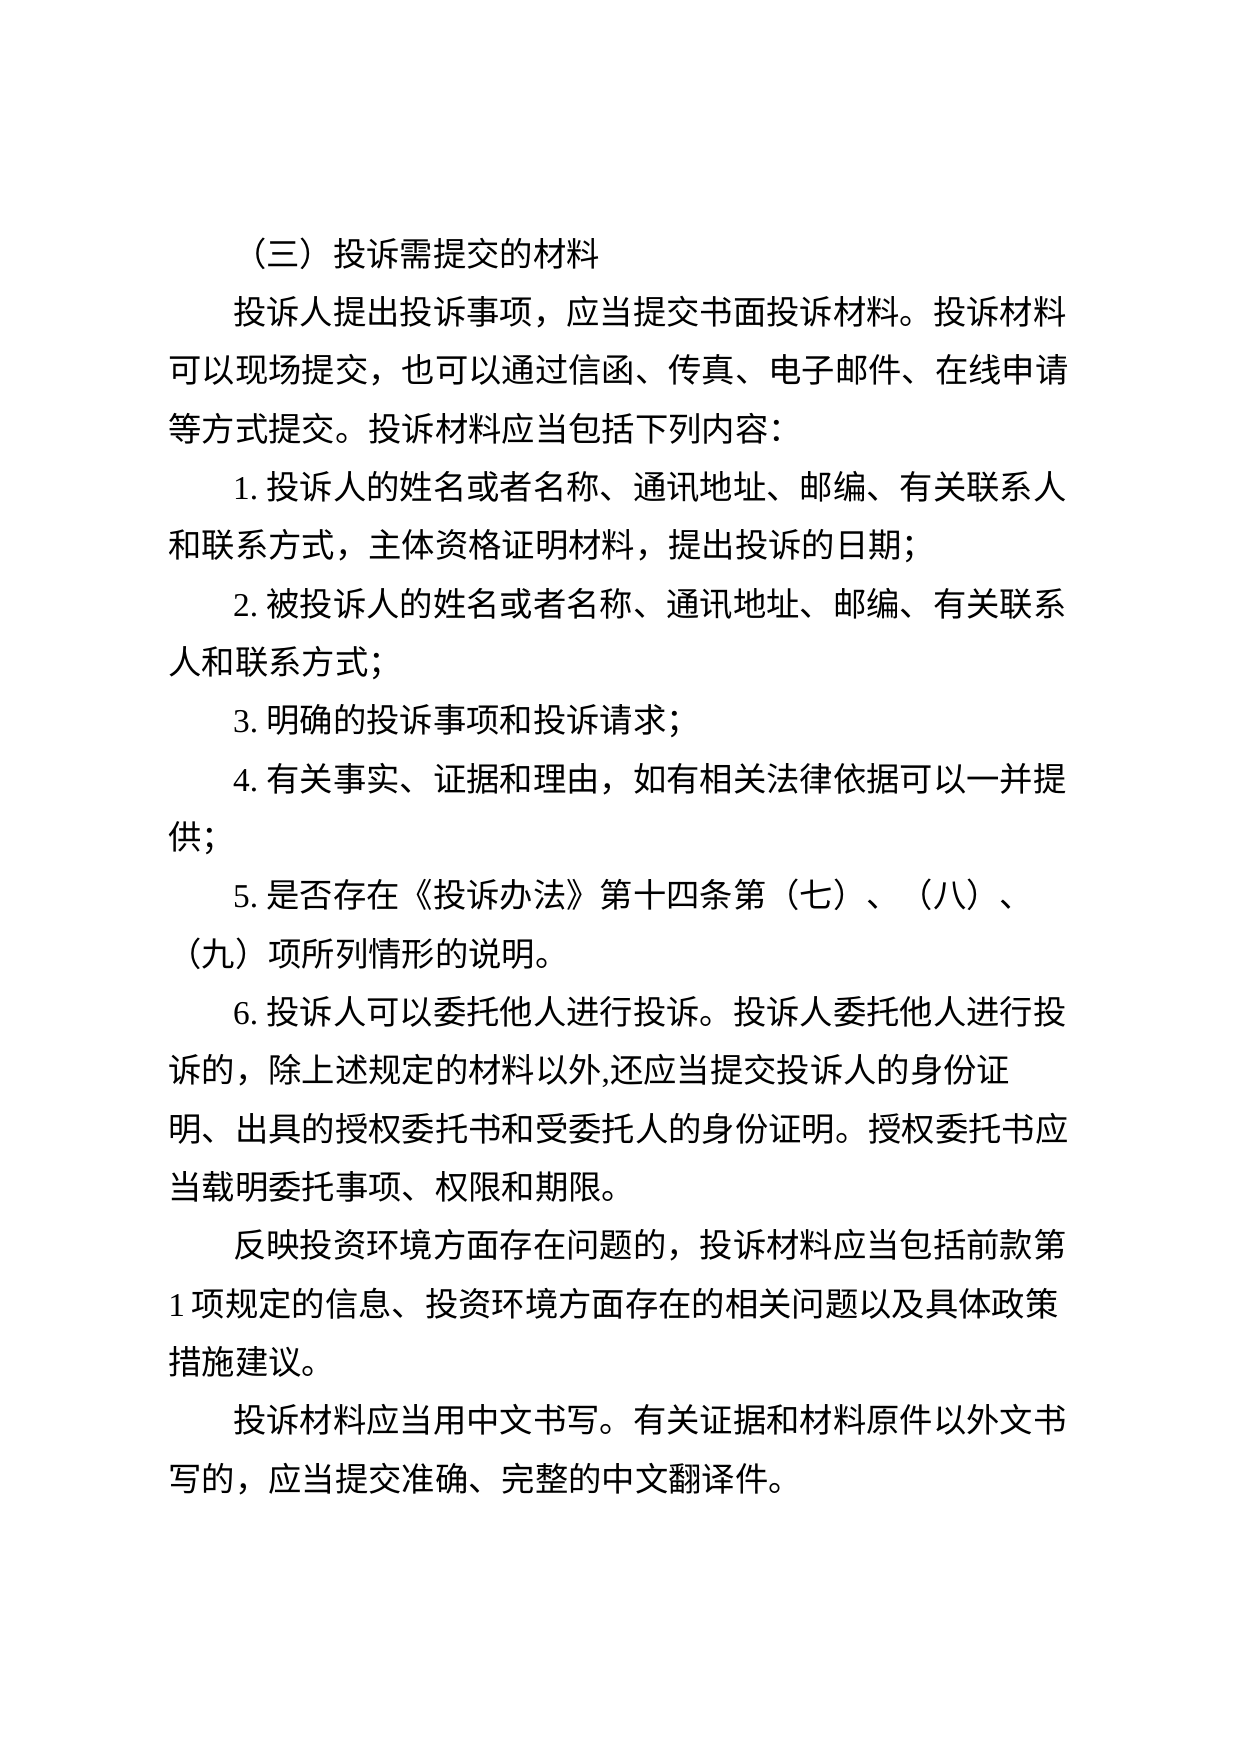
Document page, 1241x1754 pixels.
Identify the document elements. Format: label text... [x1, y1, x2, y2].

list 投诉人的姓名或者名称、通讯地址、邮编、有关联系人和联系方式，主体资格证明材料，提出投诉的日期； [168, 453, 1072, 569]
list 投诉人提出投诉事项，应当提交书面投诉材料。投诉材料可以现场提交，也可以通过信函、传真、电子邮件、在线申请等方式提交。投诉材料应当包括下列内容： [168, 278, 1072, 453]
list （三）投诉需提交的材料 [168, 219, 1072, 278]
list 投诉材料应当用中文书写。有关证据和材料原件以外文书写的，应当提交准确、完整的中文翻译件。 [168, 1386, 1072, 1503]
list 明确的投诉事项和投诉请求； [168, 686, 1072, 744]
list 是否存在《投诉办法》第十四条第（七）、（八）、（九）项所列情形的说明。 [168, 861, 1072, 978]
list 被投诉人的姓名或者名称、通讯地址、邮编、有关联系人和联系方式； [168, 569, 1072, 686]
list 有关事实、证据和理由，如有相关法律依据可以一并提供； [168, 744, 1072, 861]
list 反映投资环境方面存在问题的，投诉材料应当包括前款第1项规定的信息、投资环境方面存在的相关问题以及具体政策措施建议。 [168, 1211, 1072, 1386]
list 投诉人可以委托他人进行投诉。投诉人委托他人进行投诉的，除上述规定的材料以外,还应当提交投诉人的身份证明、出具的授权委托书和受委托人的身份证明。授权委托书应当载明委托事项、权限和期限。 [168, 978, 1072, 1211]
